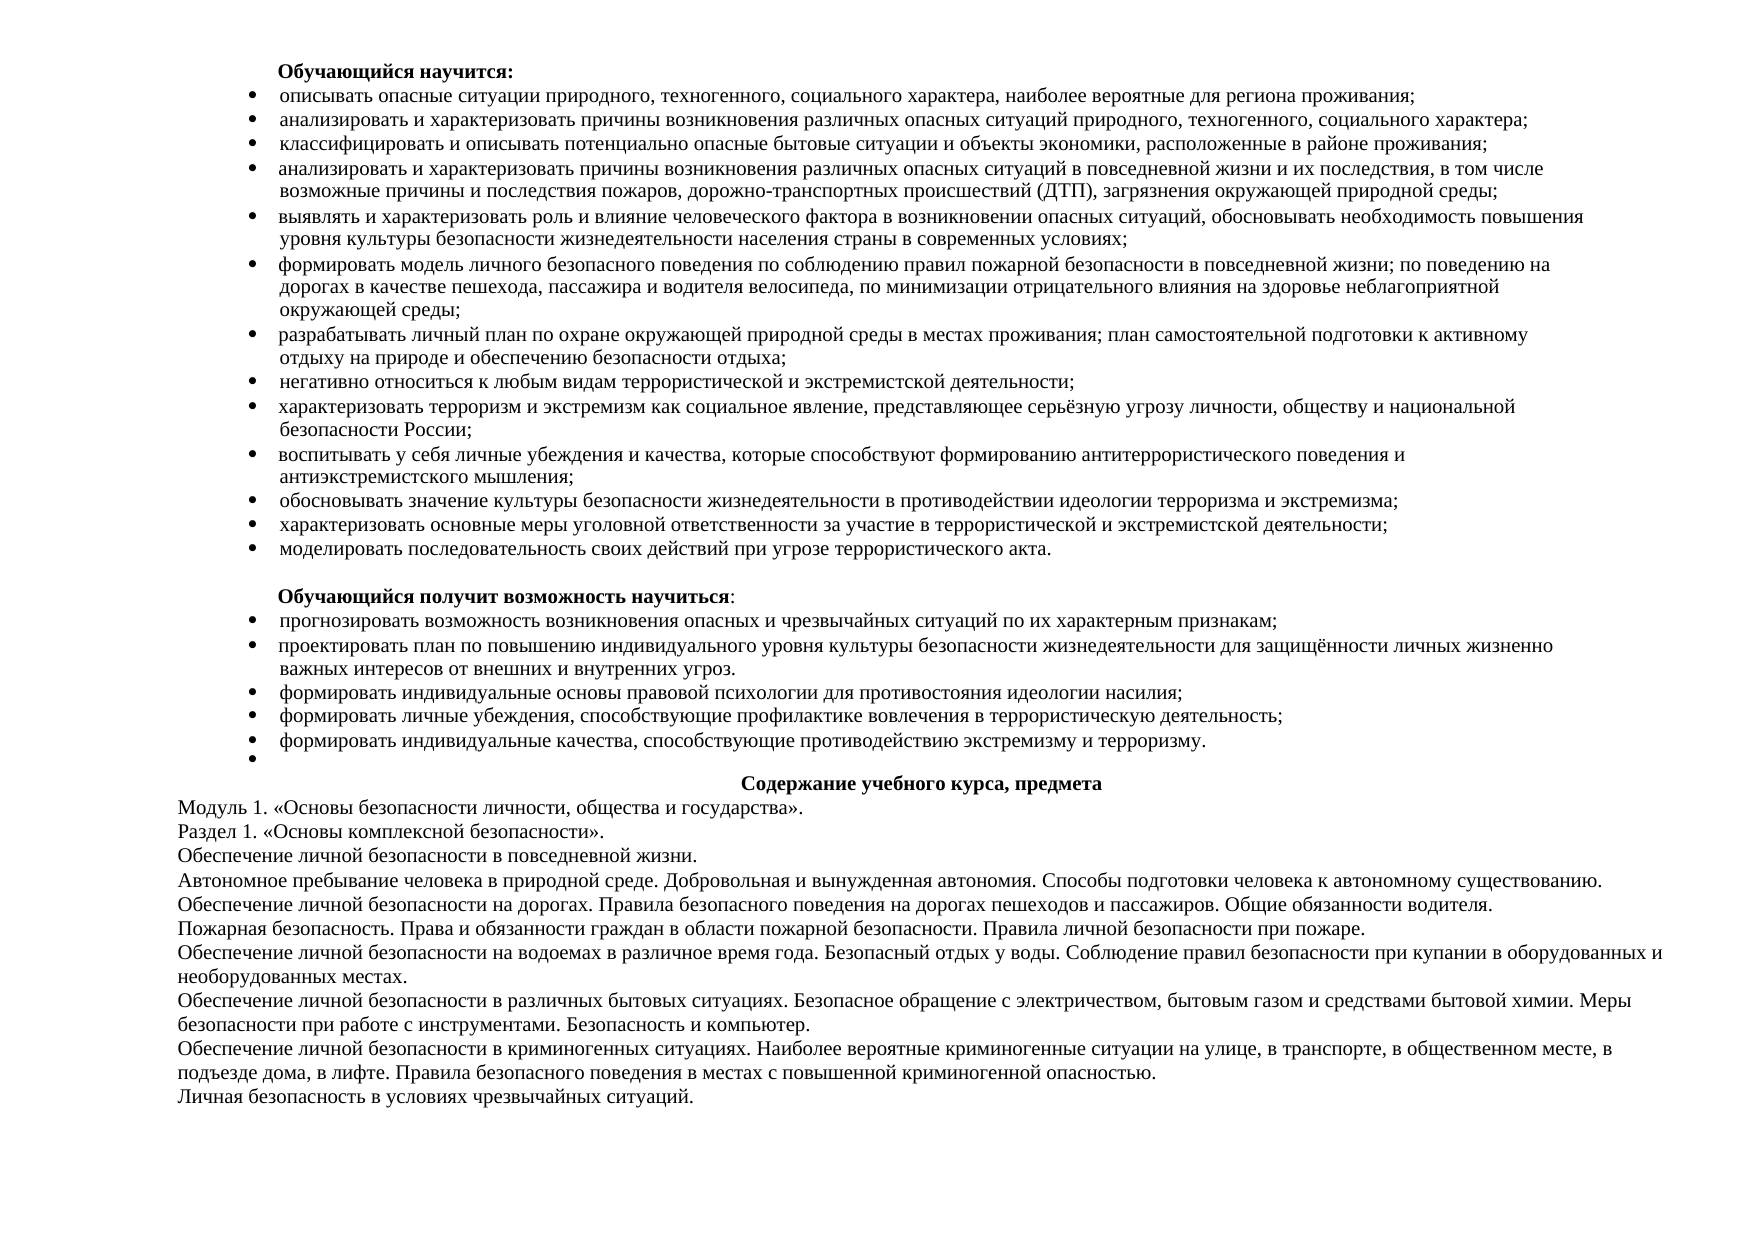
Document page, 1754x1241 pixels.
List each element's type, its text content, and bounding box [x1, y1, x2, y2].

list характеризовать основные меры уголовной ответственности за участие в террористической и экстремистской деятельности; [249, 512, 1665, 536]
text Обеспечение личной безопасности в различных бытовых ситуациях. Безопасное обращение с электричеством, бытовым газом и средствами бытовой химии. Меры безопасности при работе с инструментами. Безопасность и компьютер. [177, 988, 1665, 1036]
list формировать индивидуальные основы правовой психологии для противостояния идеологии насилия; [249, 680, 1665, 704]
list формировать модель личного безопасного поведения по соблюдению правил пожарной безопасности в повседневной жизни; по поведению на дорогах в качестве пешехода, пассажира и водителя велосипеда, по минимизации отрицательного влияния на здоровье неблагоприятной окружающей среды; [249, 253, 1615, 321]
list описывать опасные ситуации природного, техногенного, социального характера, наиболее вероятные для региона проживания; [249, 83, 1665, 107]
text Пожарная безопасность. Права и обязанности граждан в области пожарной безопасности. Правила личной безопасности при пожаре. [177, 916, 1665, 940]
text Модуль 1. «Основы безопасности личности, общества и государства». [177, 795, 1665, 819]
list негативно относиться к любым видам террористической и экстремистской деятельности; [249, 369, 1665, 393]
list выявлять и характеризовать роль и влияние человеческого фактора в возникновении опасных ситуаций, обосновывать необходимость повышения уровня культуры безопасности жизнедеятельности населения страны в современных условиях; [249, 205, 1626, 250]
text Обеспечение личной безопасности в повседневной жизни. [177, 843, 1665, 867]
list разрабатывать личный план по охране окружающей природной среды в местах проживания; план самостоятельной подготовки к активному отдыху на природе и обеспечению безопасности отдыха; [249, 323, 1599, 369]
list проектировать план по повышению индивидуального уровня культуры безопасности жизнедеятельности для защищённости личных жизненно важных интересов от внешних и внутренних угроз. [249, 635, 1603, 680]
text Содержание учебного курса, предмета [177, 771, 1665, 795]
text Обучающийся получит возможность научиться: [277, 584, 1665, 608]
text Раздел 1. «Основы комплексной безопасности». [177, 819, 1665, 843]
text Автономное пребывание человека в природной среде. Добровольная и вынужденная автономия. Способы подготовки человека к автономному существованию. [177, 867, 1665, 892]
list анализировать и характеризовать причины возникновения различных опасных ситуаций в повседневной жизни и их последствия, в том числе возможные причины и последствия пожаров, дорожно-транспортных происшествий (ДТП), загрязнения окружающей природной среды; [249, 157, 1624, 202]
list прогнозировать возможность возникновения опасных и чрезвычайных ситуаций по их характерным признакам; [249, 608, 1665, 632]
list моделировать последовательность своих действий при угрозе террористического акта. [249, 536, 1665, 560]
list обосновывать значение культуры безопасности жизнедеятельности в противодействии идеологии терроризма и экстремизма; [249, 488, 1665, 512]
text Обеспечение личной безопасности в криминогенных ситуациях. Наиболее вероятные криминогенные ситуации на улице, в транспорте, в общественном месте, в подъезде дома, в лифте. Правила безопасного поведения в местах с повышенной криминогенной опасностью. [177, 1036, 1665, 1084]
text Личная безопасность в условиях чрезвычайных ситуаций. [177, 1084, 1665, 1108]
list анализировать и характеризовать причины возникновения различных опасных ситуаций природного, техногенного, социального характера; [249, 107, 1665, 131]
list классифицировать и описывать потенциально опасные бытовые ситуации и объекты экономики, расположенные в районе проживания; [249, 131, 1665, 155]
list формировать личные убеждения, способствующие профилактике вовлечения в террористическую деятельность; [249, 704, 1665, 728]
text Обеспечение личной безопасности на водоемах в различное время года. Безопасный отдых у воды. Соблюдение правил безопасности при купании в оборудованных и необорудованных местах. [177, 940, 1665, 988]
text Обеспечение личной безопасности на дорогах. Правила безопасного поведения на дорогах пешеходов и пассажиров. Общие обязанности водителя. [177, 892, 1665, 916]
text Обучающийся научится: [277, 59, 1665, 83]
list воспитывать у себя личные убеждения и качества, которые способствуют формированию антитеррористического поведения и антиэкстремистского мышления; [249, 443, 1574, 488]
list формировать индивидуальные качества, способствующие противодействию экстремизму и терроризму. [249, 728, 1665, 752]
list характеризовать терроризм и экстремизм как социальное явление, представляющее серьёзную угрозу личности, обществу и национальной безопасности России; [249, 395, 1615, 441]
